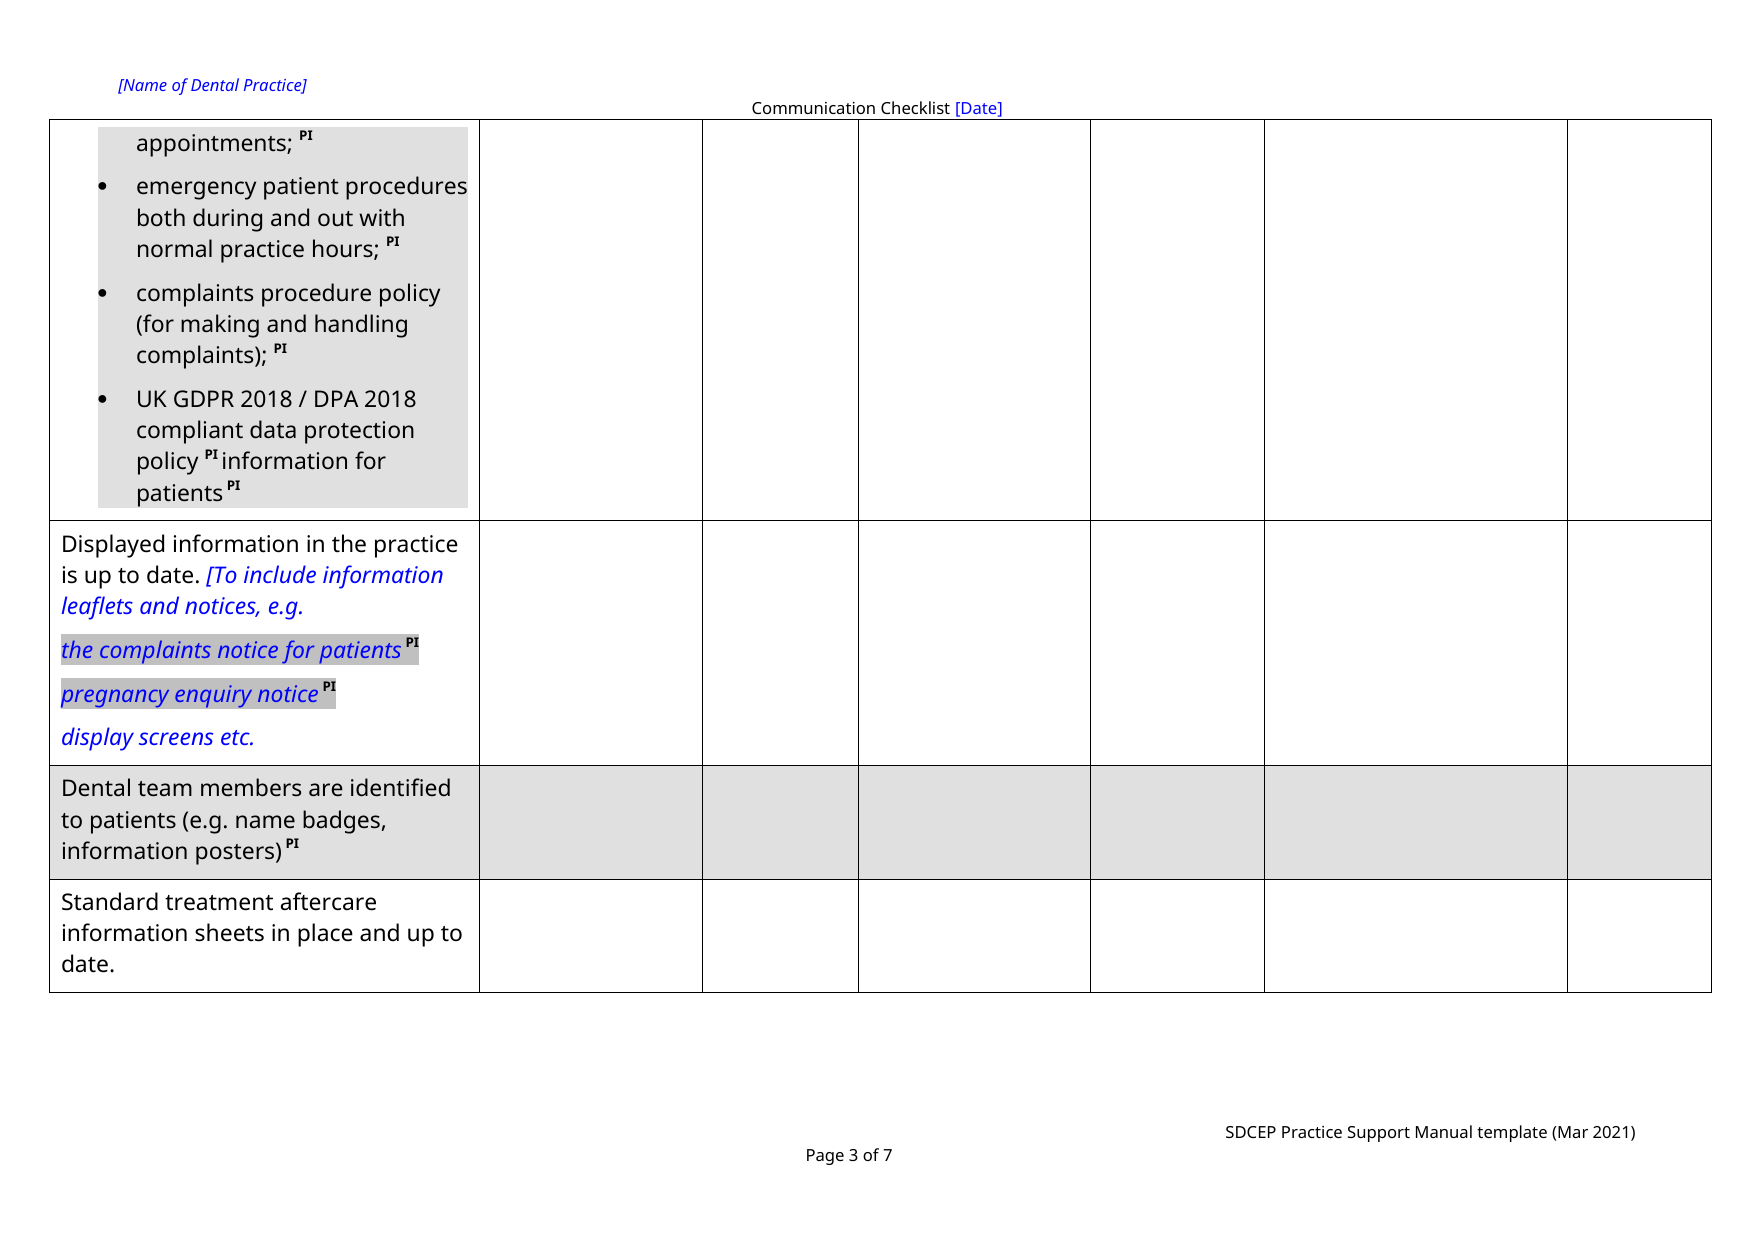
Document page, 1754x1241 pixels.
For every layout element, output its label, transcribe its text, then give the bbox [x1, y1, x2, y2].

table_cell [703, 766, 858, 879]
table_cell [1091, 521, 1264, 765]
table_cell [703, 120, 858, 520]
table_cell [1265, 120, 1567, 520]
table_cell [1568, 120, 1711, 520]
table_cell [859, 120, 1090, 520]
table_cell [1568, 766, 1711, 879]
table_cell [1265, 880, 1567, 992]
table_cell [1568, 521, 1711, 765]
table_cell [859, 521, 1090, 765]
table_cell [480, 880, 702, 992]
table_cell [1091, 120, 1264, 520]
table_cell Dental team members are identified to patients (e.g. name badges, information posters) PI [50, 766, 479, 879]
table_cell Displayed information in the practice is up to date. [To include information leaflets and notices, e.g. the complaints notice for patients PI pregnancy enquiry notice PI display screens etc. [50, 521, 479, 765]
table_cell [1568, 880, 1711, 992]
table_cell [480, 766, 702, 879]
table_cell [1265, 521, 1567, 765]
table_cell [480, 120, 702, 520]
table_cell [50, 120, 479, 520]
table_cell [1091, 880, 1264, 992]
table_cell Standard treatment aftercare information sheets in place and up to date. [50, 880, 479, 992]
table_cell [859, 766, 1090, 879]
table_cell [703, 521, 858, 765]
table_cell [480, 521, 702, 765]
table_cell [703, 880, 858, 992]
table_cell [1091, 766, 1264, 879]
table_cell [1265, 766, 1567, 879]
table_cell [859, 880, 1090, 992]
